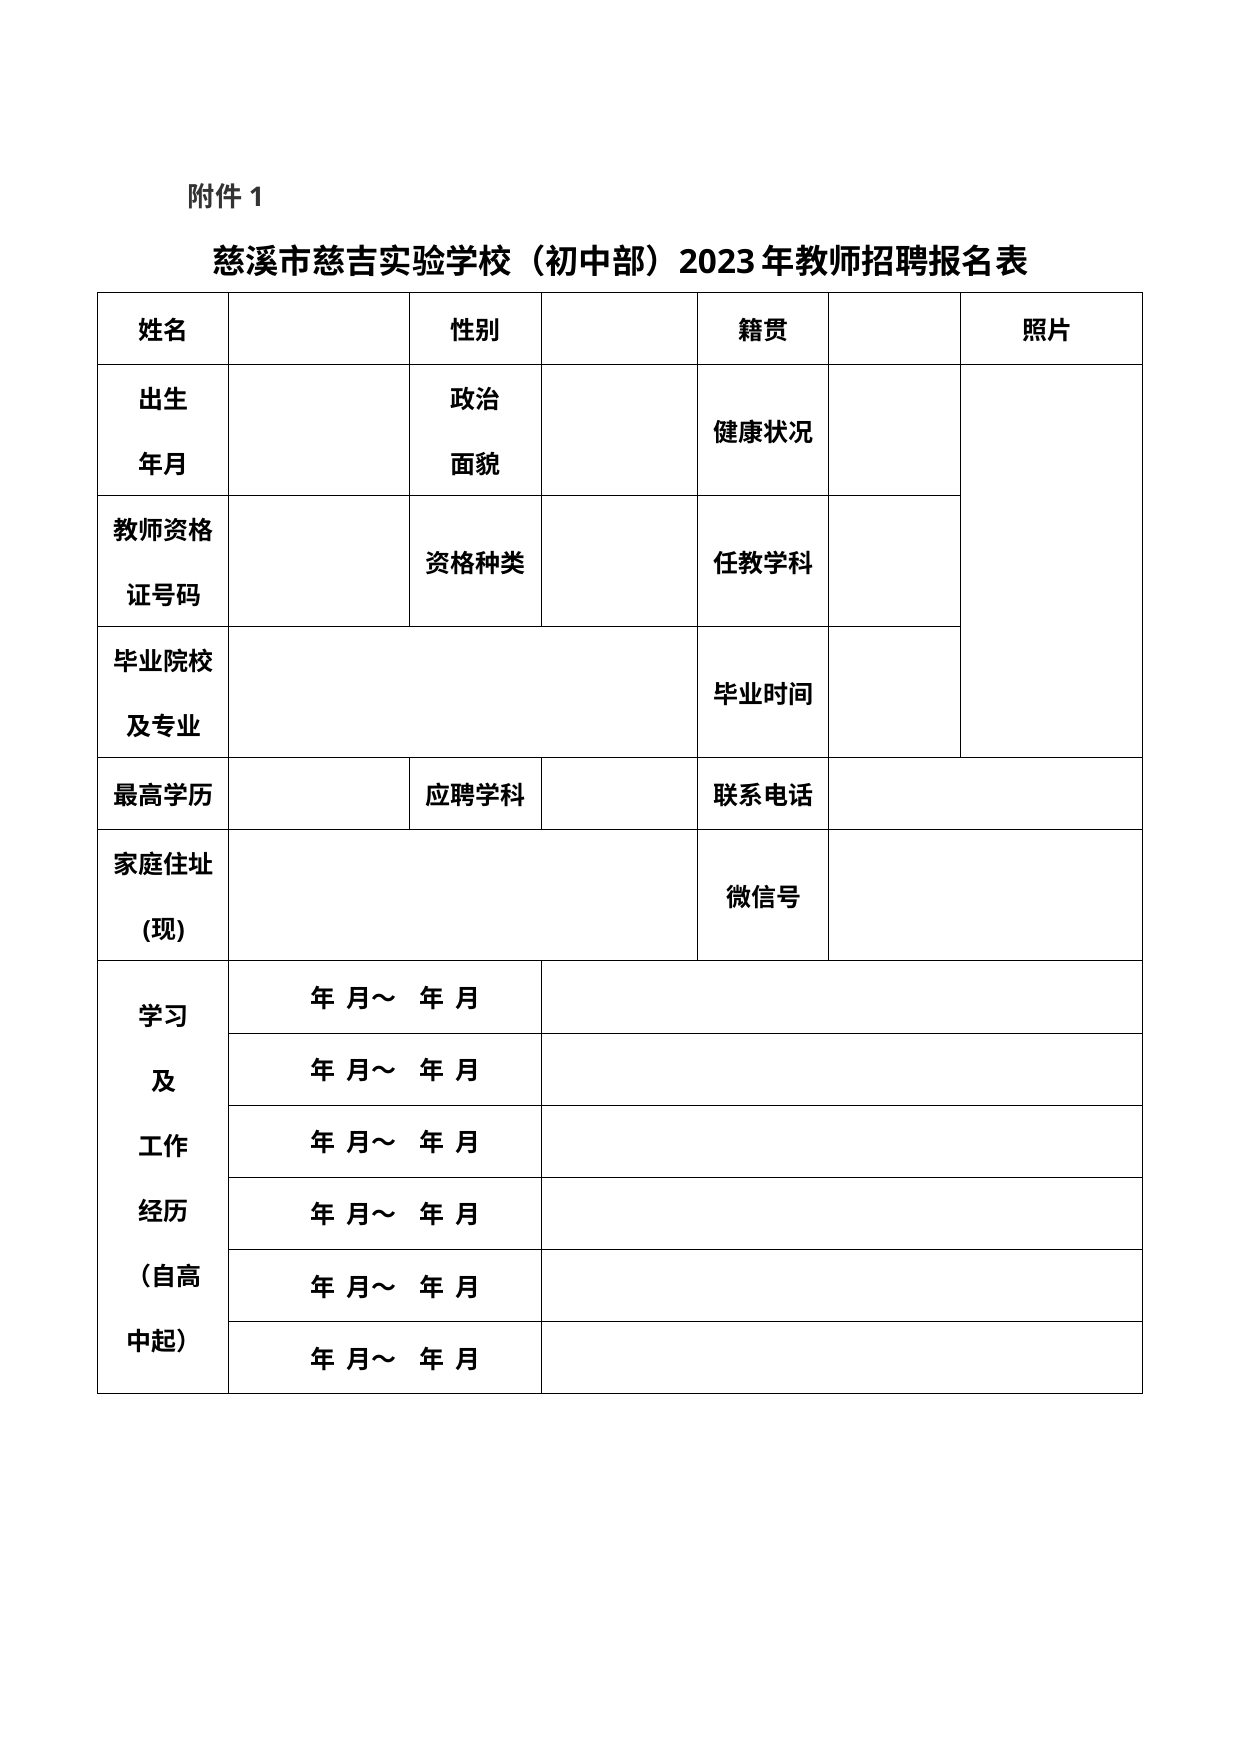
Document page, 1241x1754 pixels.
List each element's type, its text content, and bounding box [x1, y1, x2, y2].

table_cell 任教学科 [698, 496, 828, 626]
table_cell [229, 627, 697, 757]
table_cell [542, 365, 697, 495]
table_cell 家庭住址(现) [98, 830, 228, 960]
table_cell 毕业院校及专业 [98, 627, 228, 757]
table_cell [229, 830, 697, 960]
table_cell [542, 1322, 1142, 1393]
table_cell 教师资格证号码 [98, 496, 228, 626]
table_header 照片 [961, 293, 1142, 364]
table_header 性别 [410, 293, 541, 364]
table_cell 年 月～ 年 月 [229, 1106, 541, 1177]
table_cell [961, 365, 1142, 757]
table_header [229, 293, 409, 364]
table_cell 健康状况 [698, 365, 828, 495]
table_cell 微信号 [698, 830, 828, 960]
table_cell [829, 758, 1142, 829]
table_cell [542, 1178, 1142, 1249]
text 慈溪市慈吉实验学校（初中部）2023年教师招聘报名表 [187, 227, 1053, 292]
table_cell 年 月～ 年 月 [229, 1178, 541, 1249]
table_cell [542, 961, 1142, 1032]
table_cell 年 月～ 年 月 [229, 1034, 541, 1104]
table_cell [542, 1250, 1142, 1321]
table_cell 学习 及 工作 经历 （自高 中起） [98, 961, 228, 1393]
table_cell 年 月～ 年 月 [229, 1322, 541, 1393]
table_cell [229, 758, 409, 829]
table_cell [542, 1034, 1142, 1104]
table_cell 政治 面貌 [410, 365, 541, 495]
table_cell 资格种类 [410, 496, 541, 626]
table_header [542, 293, 697, 364]
table_header 姓名 [98, 293, 228, 364]
table_cell [829, 496, 960, 626]
table_cell 最高学历 [98, 758, 228, 829]
table_cell [829, 365, 960, 495]
table_header 籍贯 [698, 293, 828, 364]
table_cell 联系电话 [698, 758, 828, 829]
table_cell [829, 830, 1142, 960]
table_cell 年 月～ 年 月 [229, 961, 541, 1032]
text 附件1 [187, 162, 1053, 227]
table_cell [542, 758, 697, 829]
table_cell [829, 627, 960, 757]
table_cell [542, 496, 697, 626]
table_cell [542, 1106, 1142, 1177]
table_cell [229, 365, 409, 495]
table_cell 出生 年月 [98, 365, 228, 495]
table_cell 应聘学科 [410, 758, 541, 829]
table_cell 年 月～ 年 月 [229, 1250, 541, 1321]
table_cell 毕业时间 [698, 627, 828, 757]
table_header [829, 293, 960, 364]
table_cell [229, 496, 409, 626]
